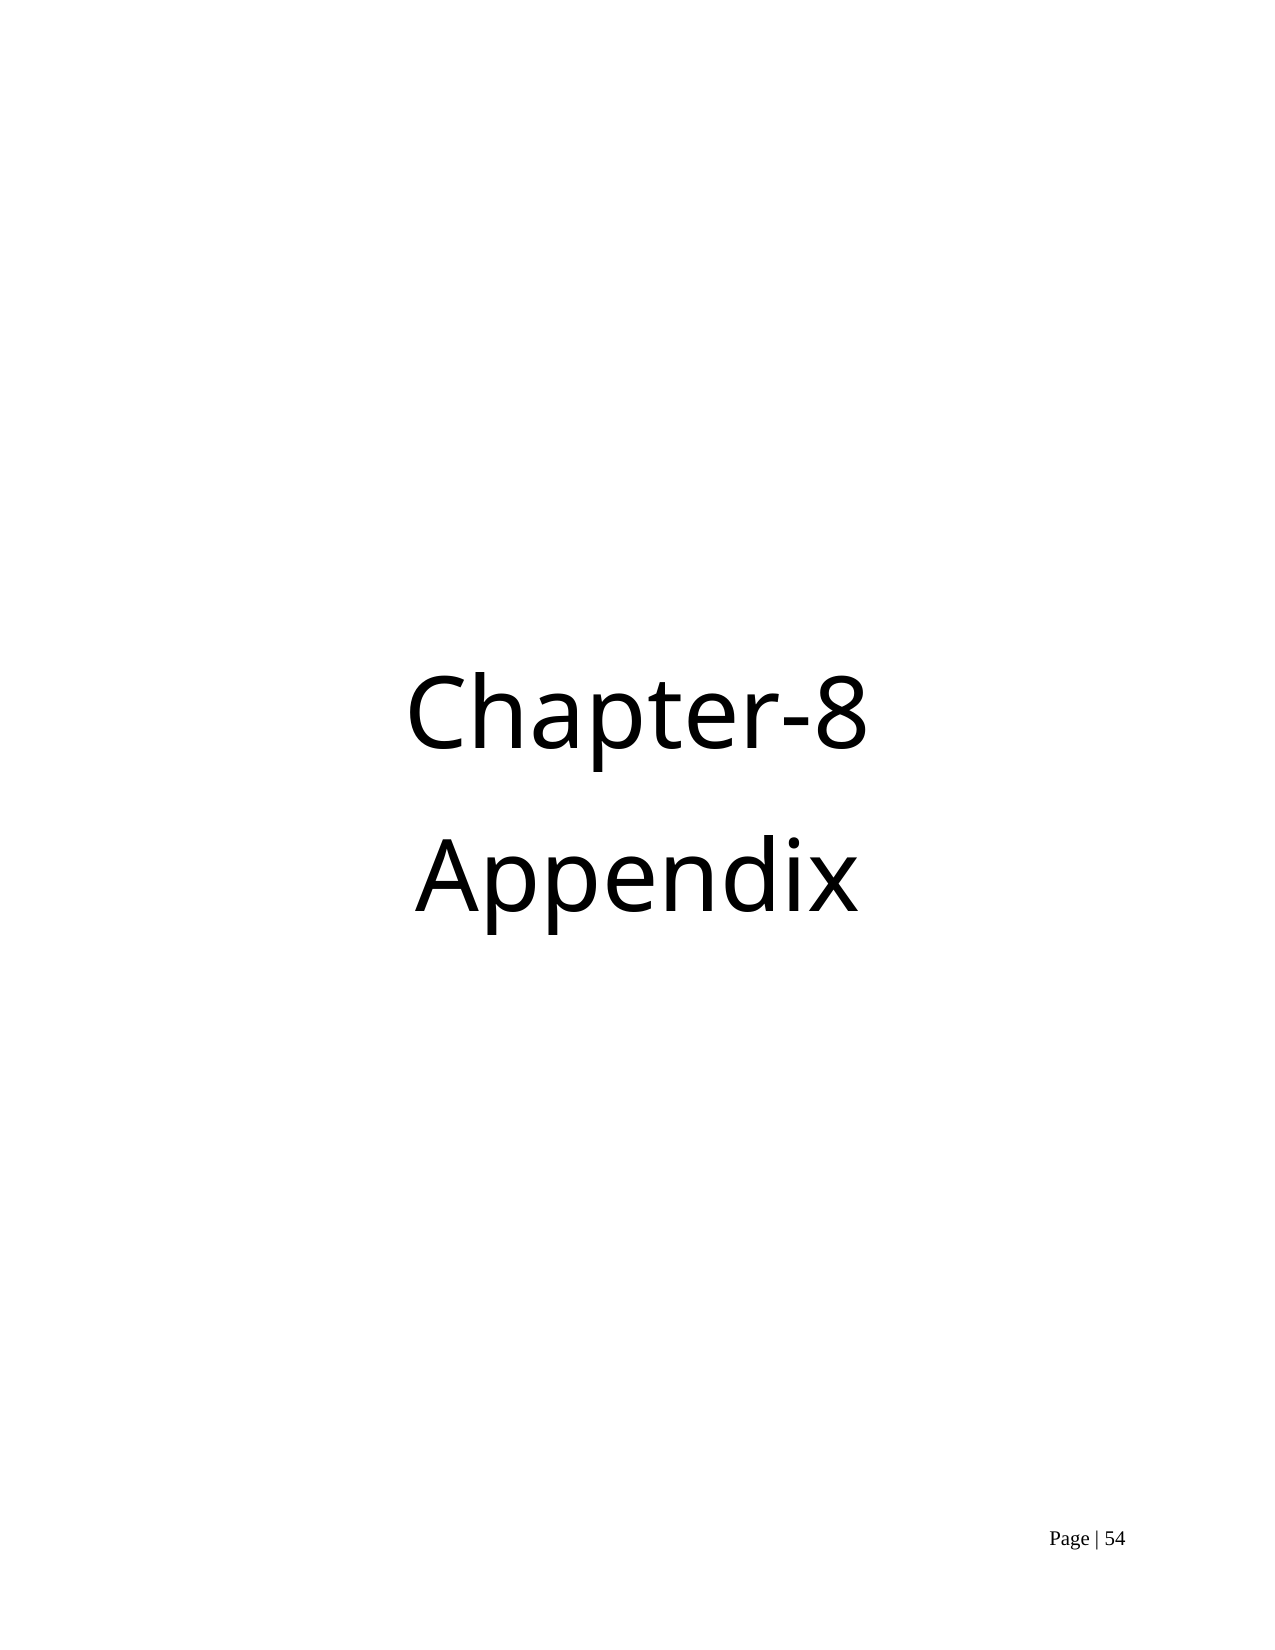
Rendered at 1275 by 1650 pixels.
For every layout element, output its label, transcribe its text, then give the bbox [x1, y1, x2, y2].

text Appendix [150, 805, 1125, 941]
text Chapter-8 [150, 641, 1125, 777]
